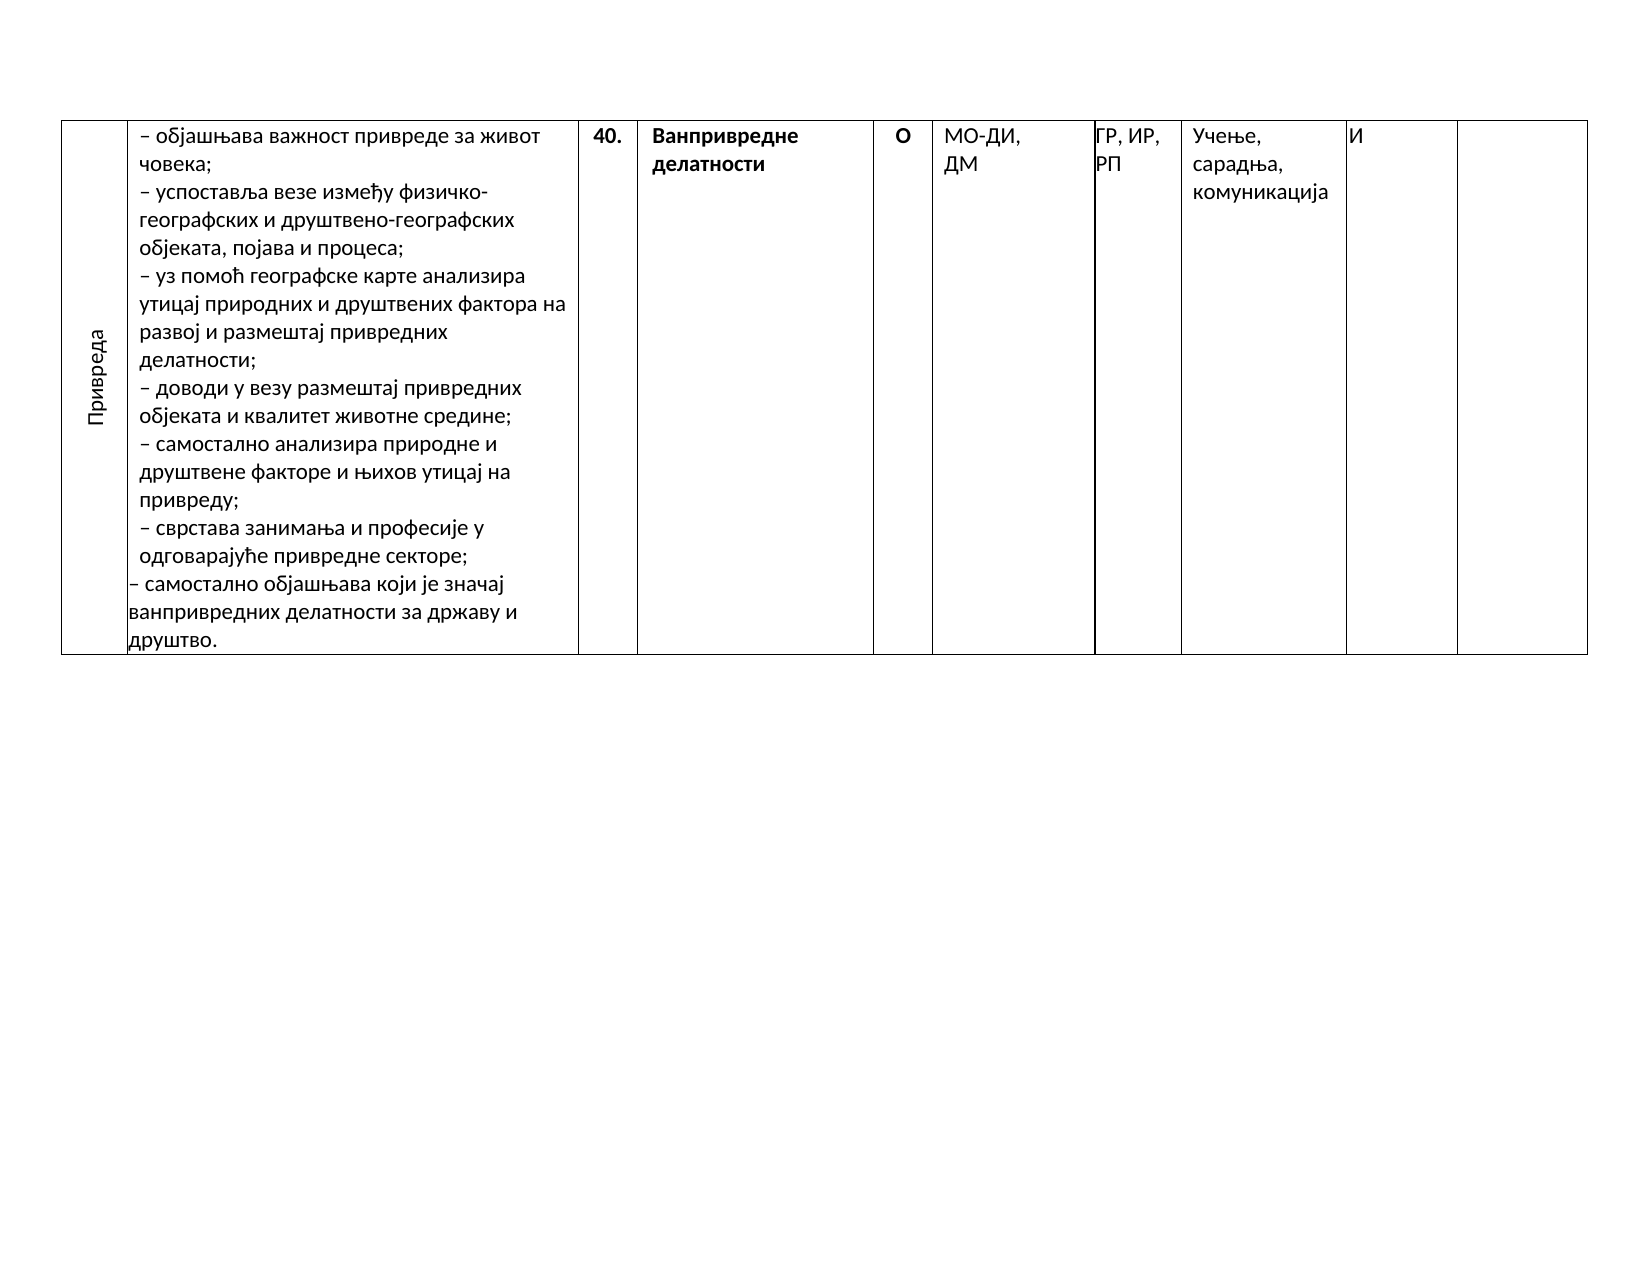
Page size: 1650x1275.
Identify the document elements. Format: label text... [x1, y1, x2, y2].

table_cell МО-ДИ, ДМ [933, 121, 1094, 653]
table_cell Ванпривредне делатности [638, 121, 873, 653]
table_cell 40. [579, 121, 637, 653]
table_cell Учење, сарадња, комуникација [1182, 121, 1346, 653]
table_cell – објашњава важност привреде за живот човека; – успоставља везе између физичко-географских и друштвено-географских објеката, појава и процеса; – уз помоћ географске карте анализира утицај природних и друштвених фактора на развој и размештај привредних делатности; – доводи у везу размештај привредних објеката и квалитет животне средине; – самостално анализира природне и друштвене факторе и њихов утицај на привреду; – сврстава занимања и професије у одговарајуће привредне секторе; – самостално објашњава који је значај ванпривредних делатности за државу и друштво. [128, 121, 578, 653]
table_cell ГР, ИР, РП [1096, 121, 1181, 653]
table_cell Привреда [62, 121, 127, 653]
table_cell О [874, 121, 932, 653]
table_cell [1458, 121, 1587, 653]
table_cell И [1347, 121, 1457, 653]
